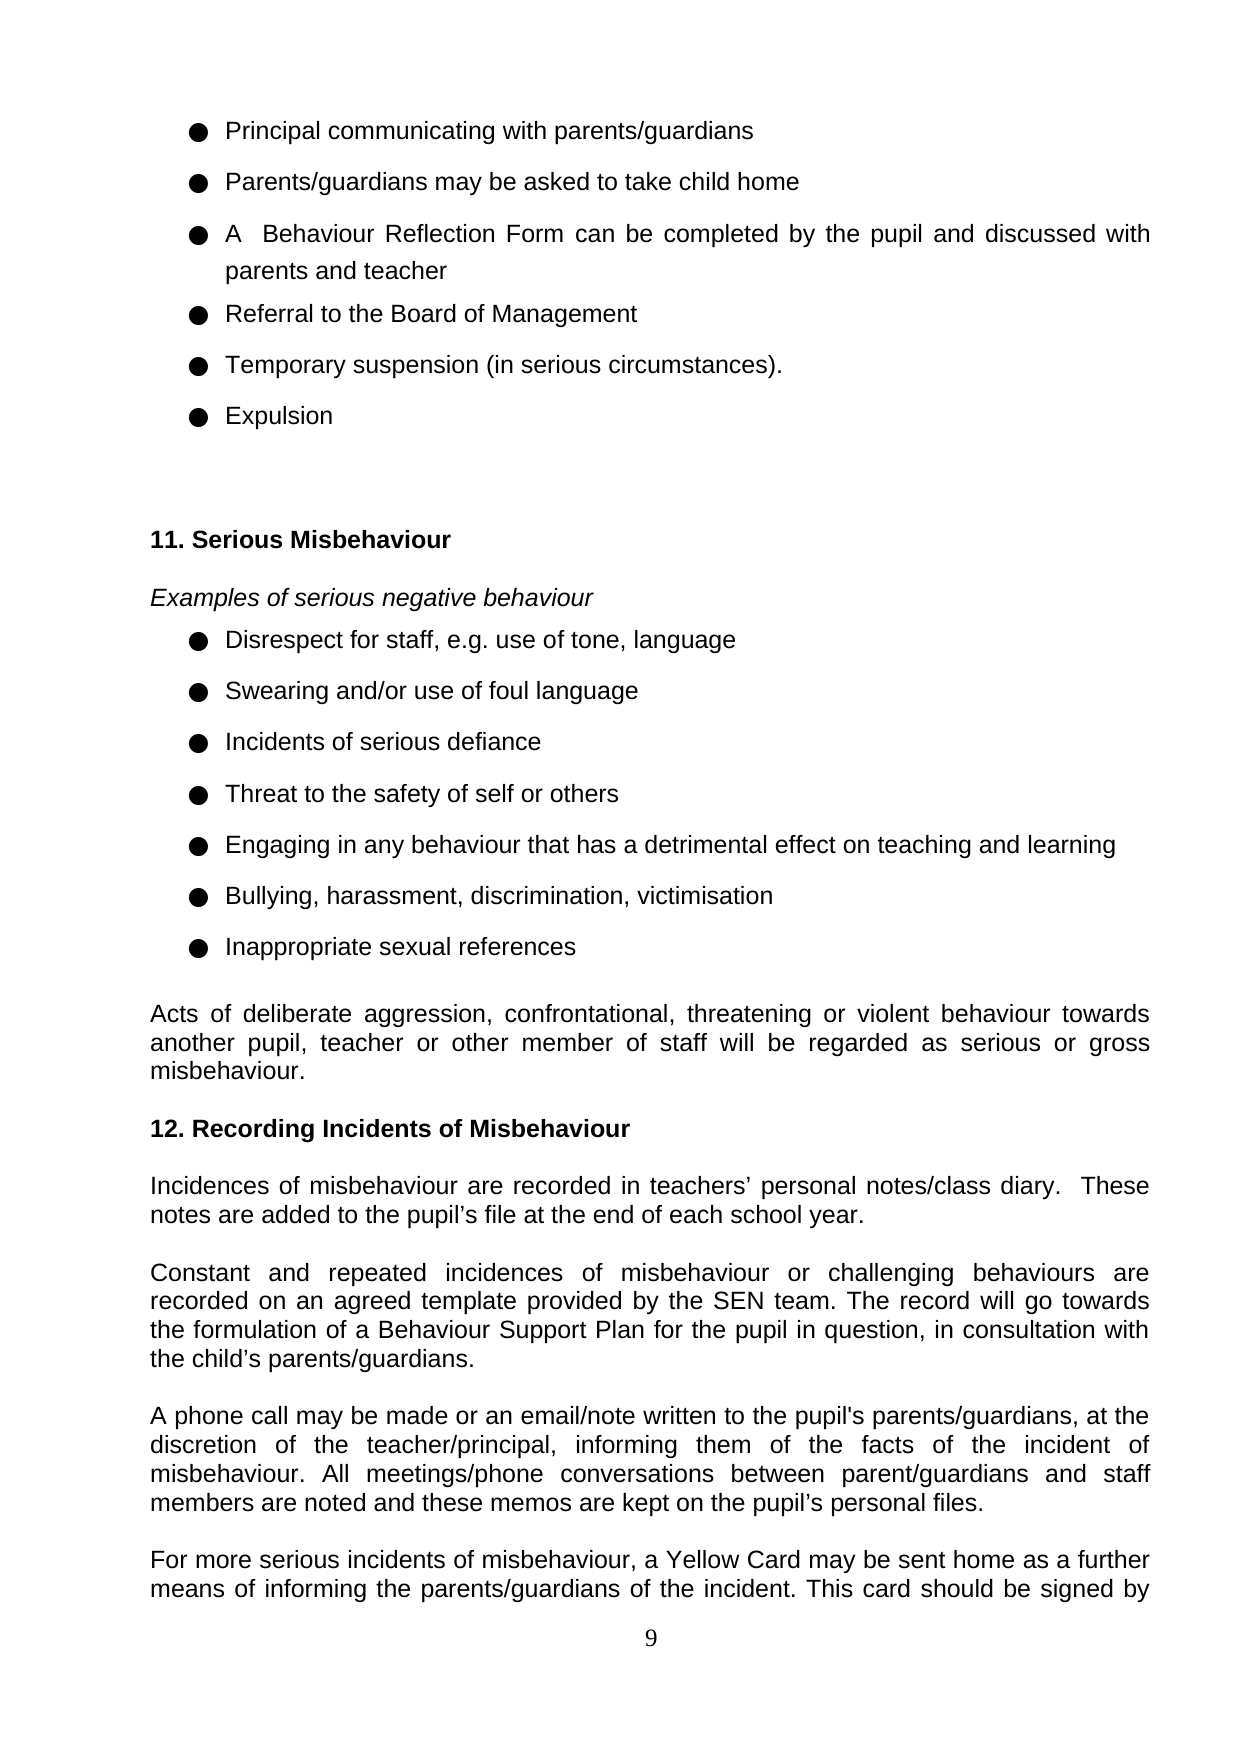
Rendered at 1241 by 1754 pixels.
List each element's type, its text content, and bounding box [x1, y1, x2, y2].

text 12. Recording Incidents of Misbehaviour [150, 1114, 1152, 1142]
list Parents/guardians may be asked to take child home [187, 154, 1152, 205]
text 11. Serious Misbehaviour [150, 525, 1152, 554]
text Constant and repeated incidences of misbehaviour or challenging behaviours are recorded on an agreed template provided by the SEN team. The record will go towards the formulation of a Behaviour Support Plan for the pupil in question, in consultation with the child’s parents/guardians. [150, 1257, 1152, 1372]
list Swearing and/or use of foul language [187, 662, 1152, 714]
list Expulsion [187, 387, 1152, 439]
list Inappropriate sexual references [187, 919, 1152, 970]
list Threat to the safety of self or others [187, 765, 1152, 816]
list A Behaviour Reflection Form can be completed by the pupil and discussed with parents and teacher [187, 205, 1152, 285]
text A phone call may be made or an email/note written to the pupil's parents/guardians, at the discretion of the teacher/principal, informing them of the facts of the incident of misbehaviour. All meetings/phone conversations between parent/guardians and staff members are noted and these memos are kept on the pupil’s personal files. [150, 1401, 1152, 1516]
list Bullying, harassment, discrimination, victimisation [187, 867, 1152, 919]
list Engaging in any behaviour that has a detrimental effect on teaching and learning [187, 816, 1152, 867]
text Incidences of misbehaviour are recorded in teachers’ personal notes/class diary. These notes are added to the pupil’s file at the end of each school year. [150, 1171, 1152, 1229]
text Examples of serious negative behaviour [150, 582, 1152, 611]
list Incidents of serious defiance [187, 714, 1152, 765]
list Temporary suspension (in serious circumstances). [187, 336, 1152, 387]
list Referral to the Board of Management [187, 285, 1152, 336]
text Acts of deliberate aggression, confrontational, threatening or violent behaviour towards another pupil, teacher or other member of staff will be regarded as serious or gross misbehaviour. [150, 999, 1152, 1085]
list Disrespect for staff, e.g. use of tone, language [187, 611, 1152, 662]
list Principal communicating with parents/guardians [187, 102, 1152, 154]
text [150, 1545, 1152, 1602]
